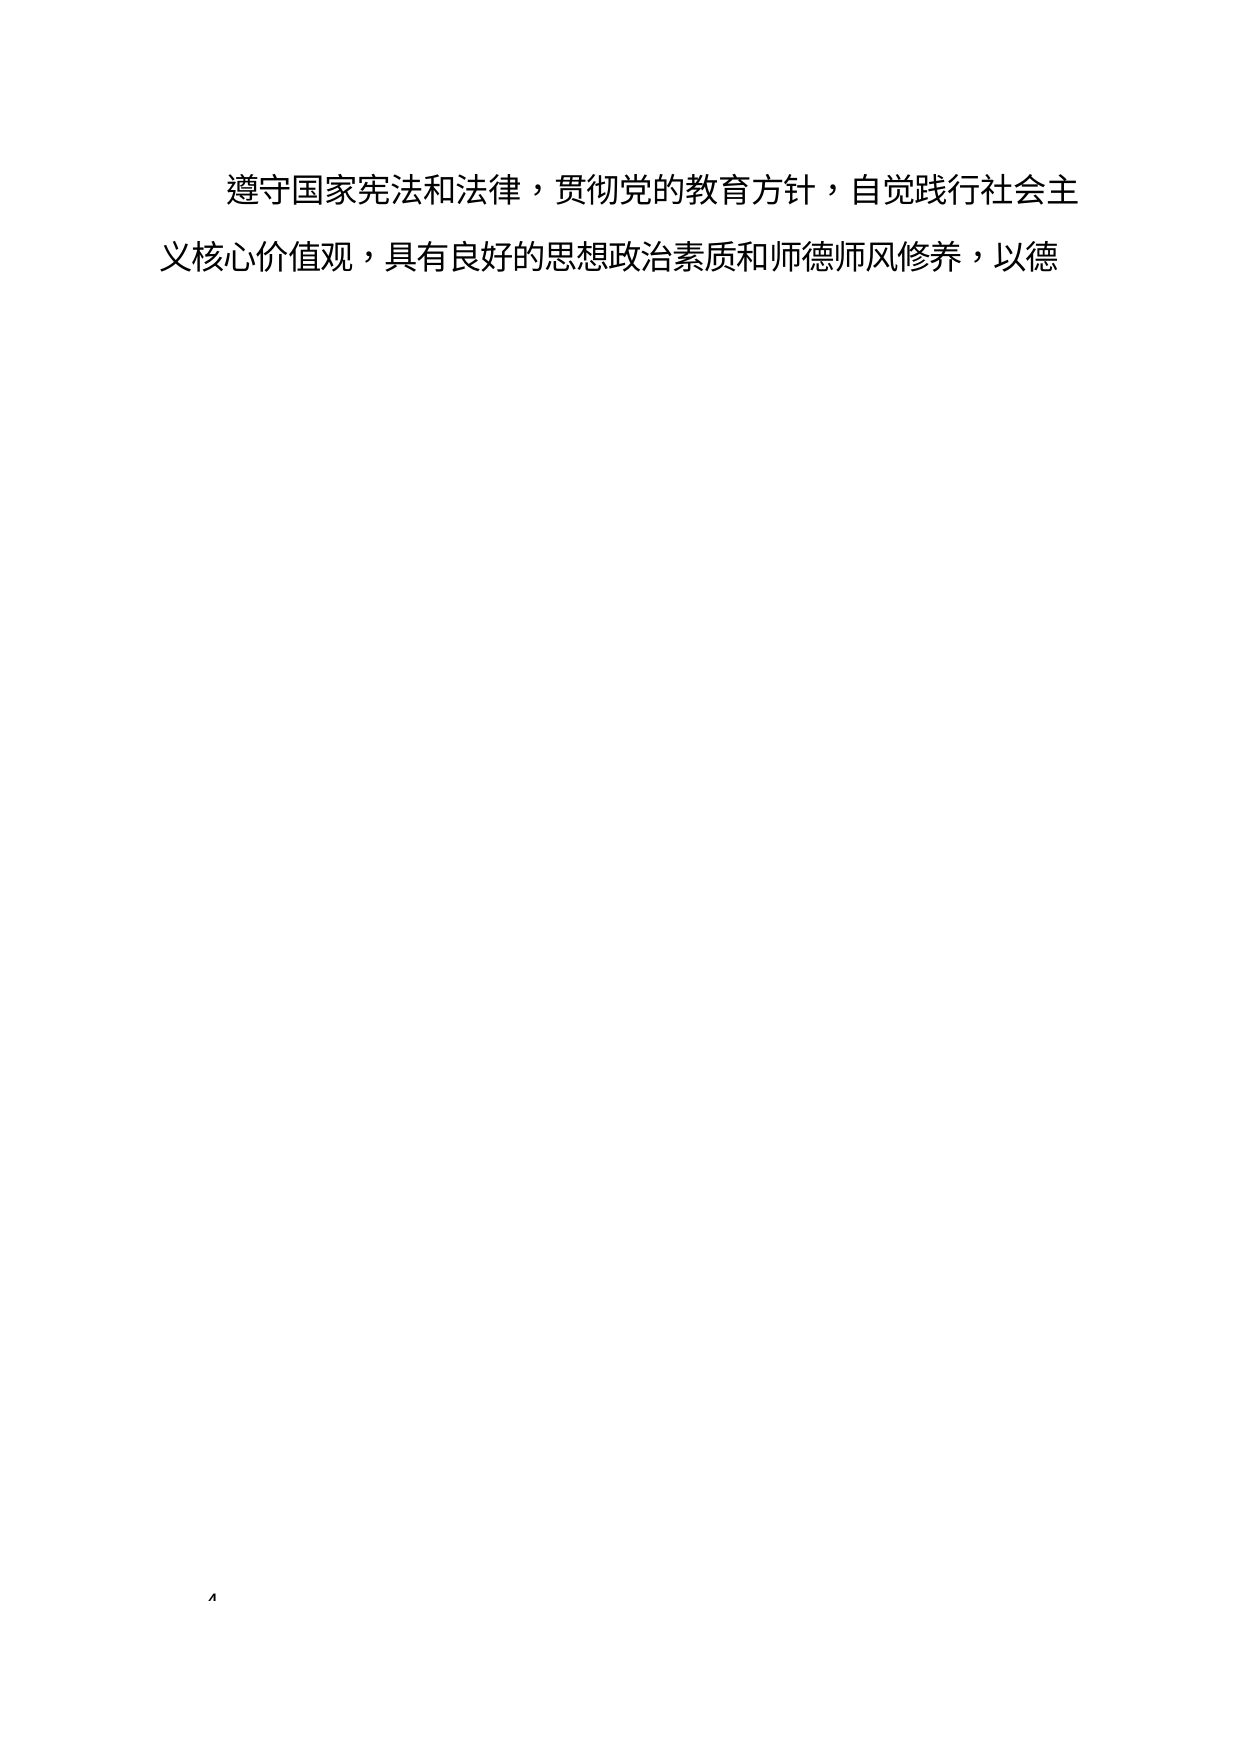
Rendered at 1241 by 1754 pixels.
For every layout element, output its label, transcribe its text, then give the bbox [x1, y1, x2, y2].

text 遵守国家宪法和法律，贯彻党的教育方针，自觉践行社会主义核心价值观，具有良好的思想政治素质和师德师风修养，以德 [159, 167, 1082, 279]
